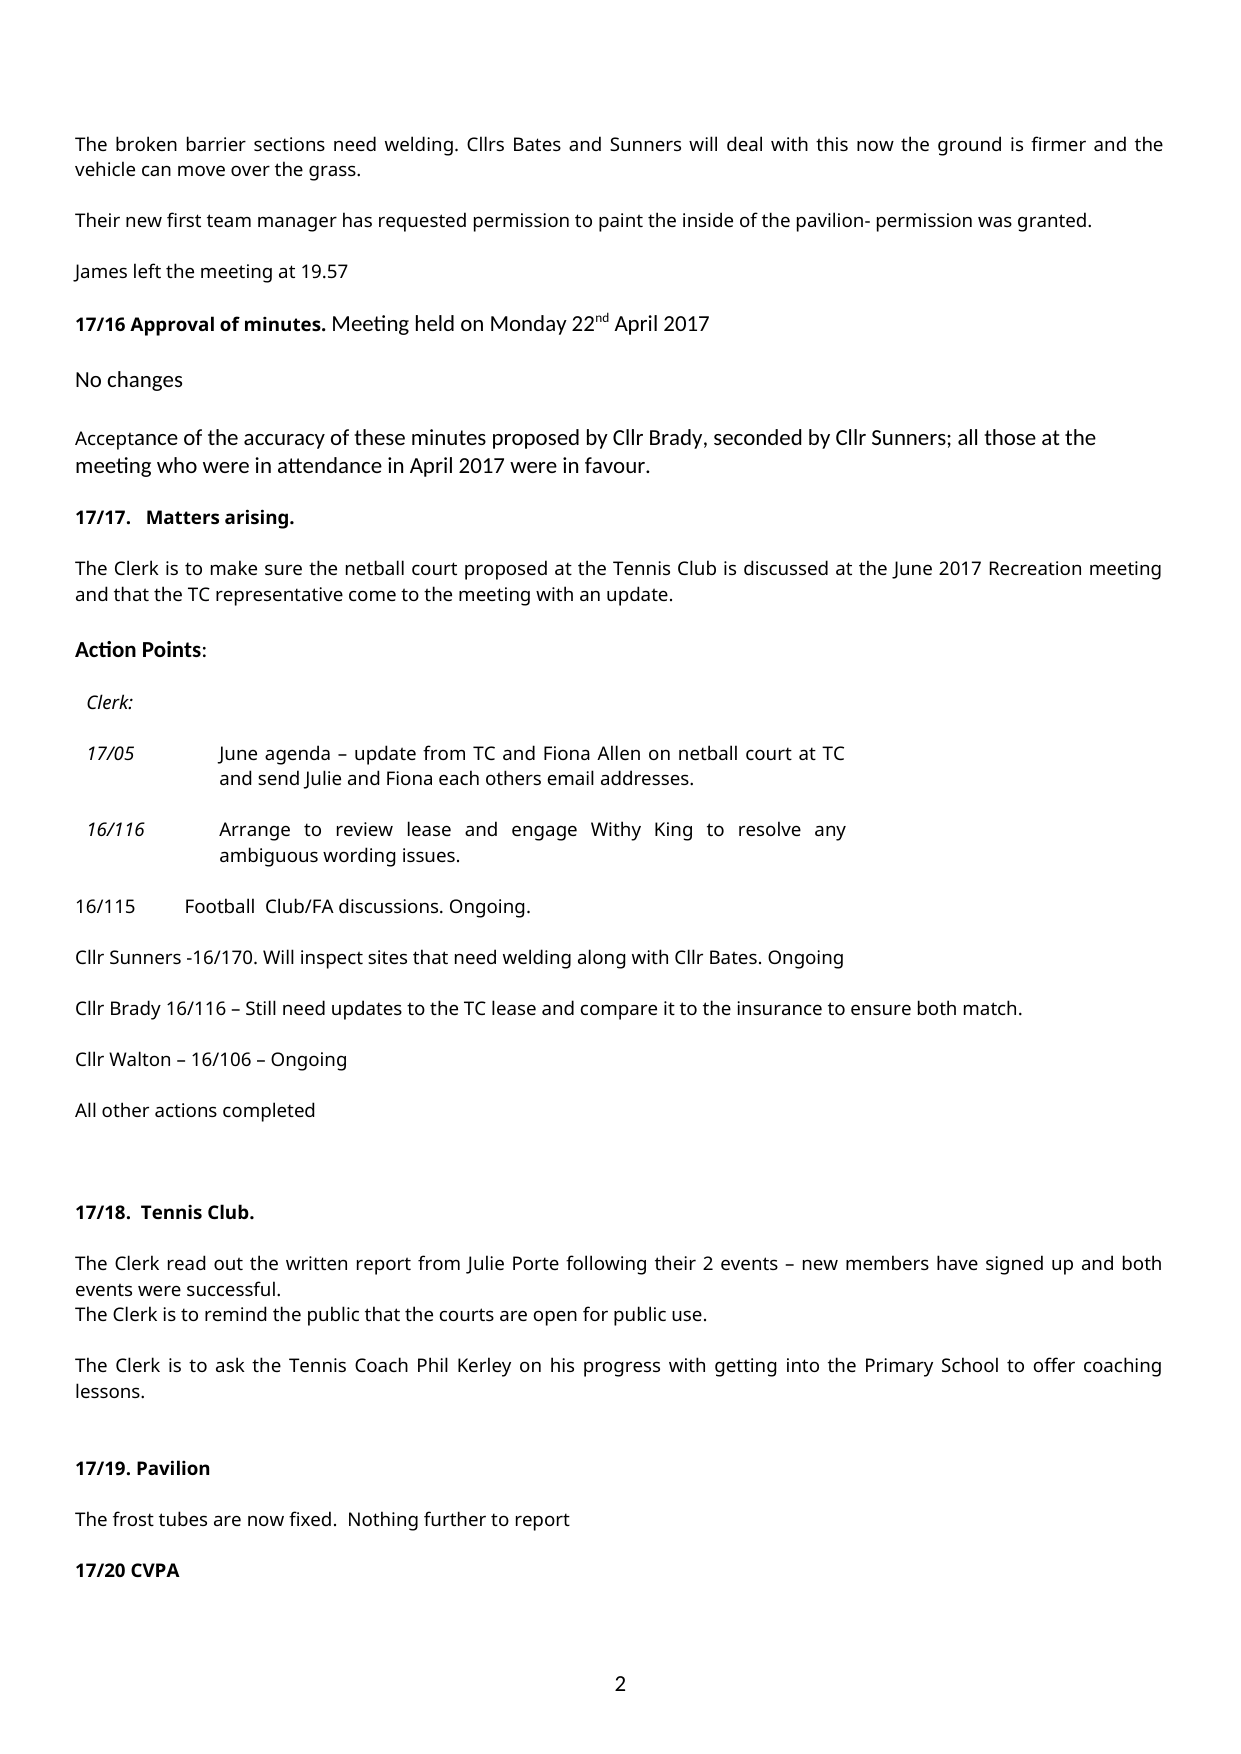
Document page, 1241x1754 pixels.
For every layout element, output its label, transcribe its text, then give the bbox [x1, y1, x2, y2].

text 16/115 Football Club/FA discussions. Ongoing. [75, 893, 1165, 919]
text James left the meeting at 19.57 [75, 258, 1165, 284]
text Cllr Walton – 16/106 – Ongoing [75, 1021, 1165, 1072]
text The Clerk is to make sure the netball court proposed at the Tennis Club is discussed at the June 2017 Recreation meeting and that the TC representative come to the meeting with an update. [75, 555, 1165, 606]
text The broken barrier sections need welding. Cllrs Bates and Sunners will deal with this now the ground is firmer and the vehicle can move over the grass. [75, 131, 1165, 182]
text Acceptance of the accuracy of these minutes proposed by Cllr Brady, seconded by Cllr Sunners; all those at the meeting who were in attendance in April 2017 were in favour. [75, 423, 1165, 479]
text 17/16 Approval of minutes. Meeting held on Monday 22nd April 2017 [75, 309, 1165, 338]
text The Clerk is to remind the public that the courts are open for public use. [75, 1302, 1165, 1327]
text The Clerk is to ask the Tennis Coach Phil Kerley on his progress with getting into the Primary School to offer coaching lessons. [75, 1353, 1165, 1404]
text 17/20 CVPA [75, 1557, 1165, 1582]
text Action Points: [75, 636, 1165, 664]
text Their new first team manager has requested permission to paint the inside of the pavilion- permission was granted. [75, 207, 1165, 233]
text No changes [75, 366, 1165, 394]
table_header Clerk: 17/05 16/116 [75, 664, 208, 893]
text 17/17. Matters arising. [75, 504, 1165, 530]
text The frost tubes are now fixed. Nothing further to report [75, 1506, 1165, 1531]
text The Clerk read out the written report from Julie Porte following their 2 events – new members have signed up and both events were successful. [75, 1251, 1165, 1302]
text Cllr Sunners -16/170. Will inspect sites that need welding along with Cllr Bates. Ongoing [75, 944, 1165, 970]
text Cllr Brady 16/116 – Still need updates to the TC lease and compare it to the insurance to ensure both match. [75, 995, 1165, 1021]
text 17/18. Tennis Club. [75, 1199, 1165, 1225]
text 17/19. Pavilion [75, 1455, 1165, 1480]
text All other actions completed [75, 1097, 1165, 1123]
table_header June agenda – update from TC and Fiona Allen on netball court at TC and send Julie and Fiona each others email addresses. Arrange to review lease and engage Withy King to resolve any ambiguous wording issues. [208, 664, 858, 893]
